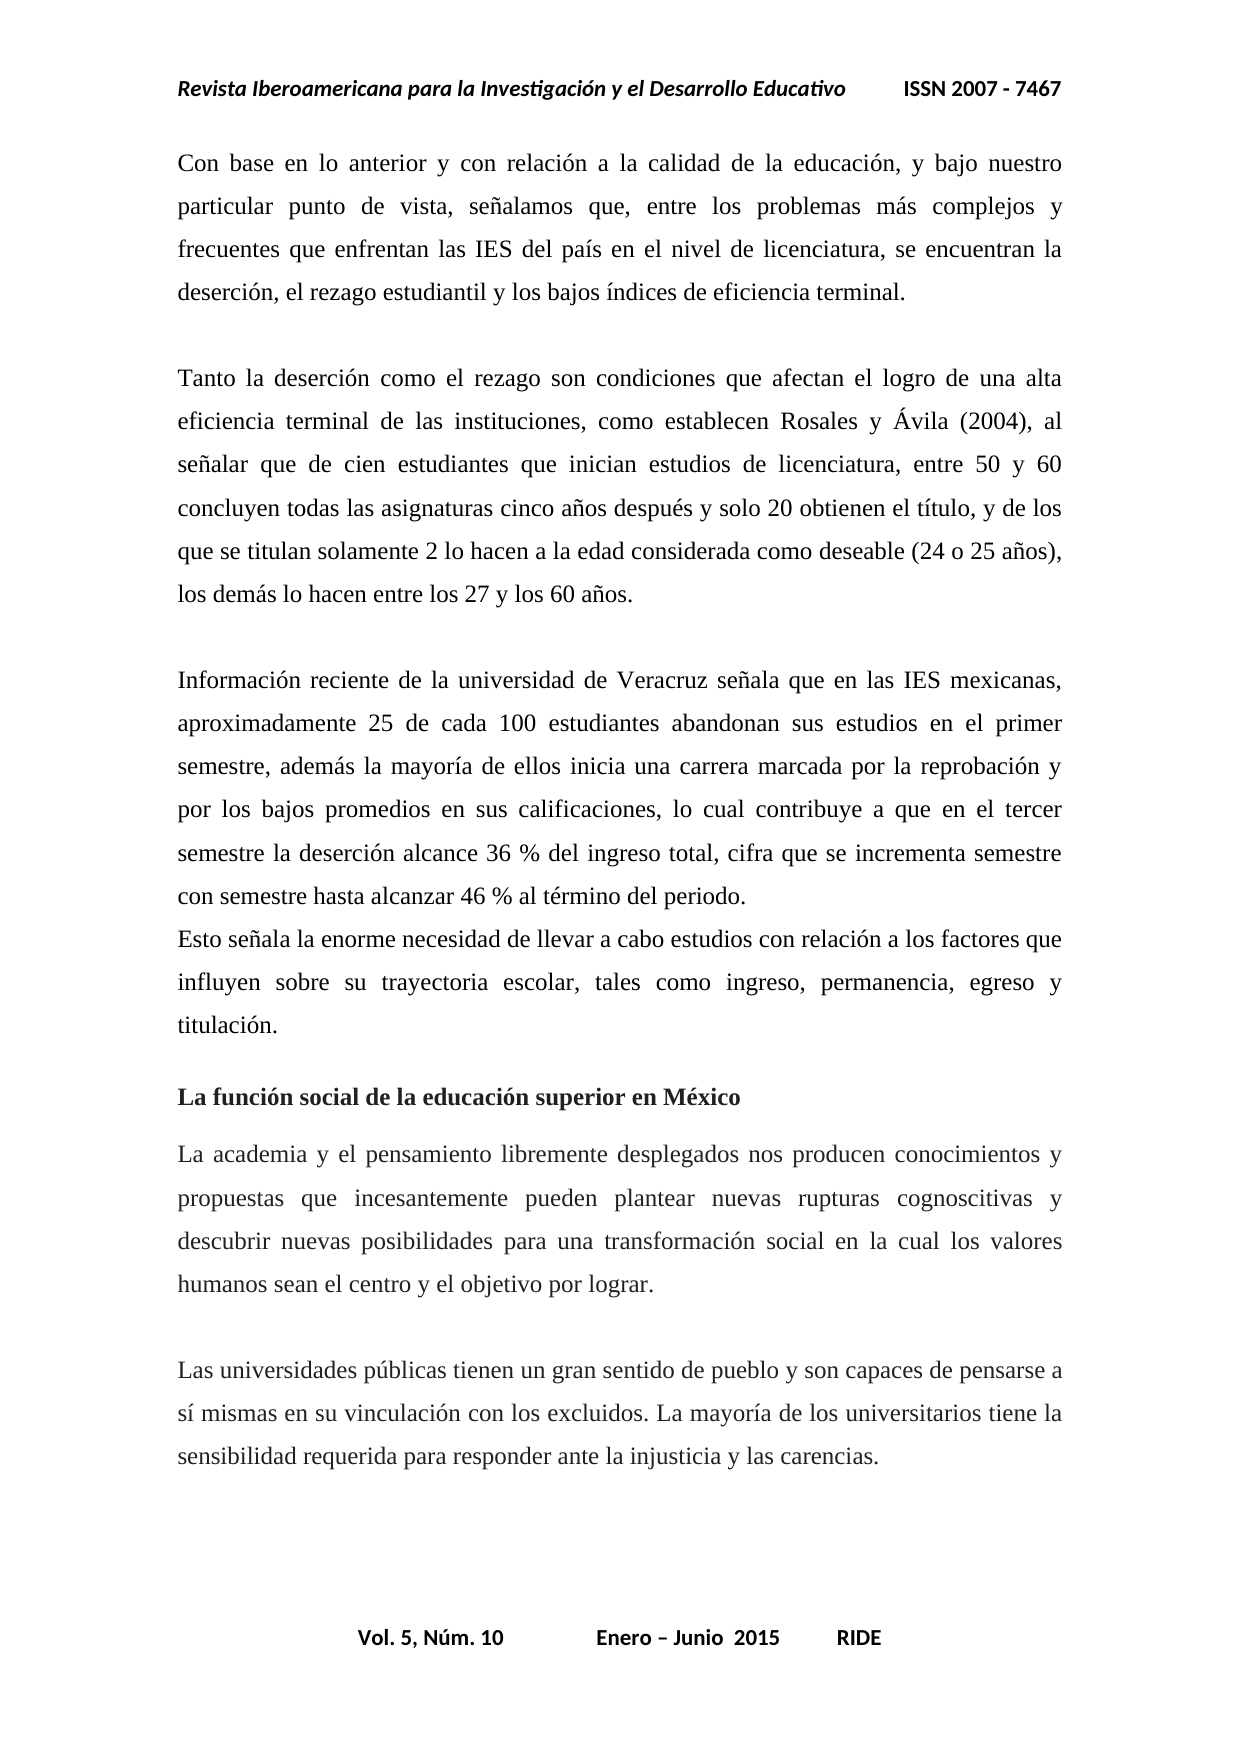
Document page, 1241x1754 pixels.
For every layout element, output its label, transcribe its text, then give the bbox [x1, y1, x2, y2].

text Tanto la deserción como el rezago son condiciones que afectan el logro de una alta eficiencia terminal de las instituciones, como establecen Rosales y Ávila (2004), al señalar que de cien estudiantes que inician estudios de licenciatura, entre 50 y 60 concluyen todas las asignaturas cinco años después y solo 20 obtienen el título, y de los que se titulan solamente 2 lo hacen a la edad considerada como deseable (24 o 25 años), los demás lo hacen entre los 27 y los 60 años. [177, 363, 1063, 608]
text La función social de la educación superior en México [177, 1082, 1063, 1111]
text La academia y el pensamiento libremente desplegados nos producen conocimientos y propuestas que incesantemente pueden plantear nuevas rupturas cognoscitivas y descubrir nuevas posibilidades para una transformación social en la cual los valores humanos sean el centro y el objetivo por lograr. [177, 1139, 1063, 1298]
text Información reciente de la universidad de Veracruz señala que en las IES mexicanas, aproximadamente 25 de cada 100 estudiantes abandonan sus estudios en el primer semestre, además la mayoría de ellos inicia una carrera marcada por la reprobación y por los bajos promedios en sus calificaciones, lo cual contribuye a que en el tercer semestre la deserción alcance 36 % del ingreso total, cifra que se incrementa semestre con semestre hasta alcanzar 46 % al término del periodo. [177, 665, 1063, 909]
text Esto señala la enorme necesidad de llevar a cabo estudios con relación a los factores que influyen sobre su trayectoria escolar, tales como ingreso, permanencia, egreso y titulación. [177, 924, 1063, 1039]
text Las universidades públicas tienen un gran sentido de pueblo y son capaces de pensarse a sí mismas en su vinculación con los excluidos. La mayoría de los universitarios tiene la sensibilidad requerida para responder ante la injusticia y las carencias. [177, 1355, 1063, 1470]
text Con base en lo anterior y con relación a la calidad de la educación, y bajo nuestro particular punto de vista, señalamos que, entre los problemas más complejos y frecuentes que enfrentan las IES del país en el nivel de licenciatura, se encuentran la deserción, el rezago estudiantil y los bajos índices de eficiencia terminal. [177, 148, 1063, 306]
